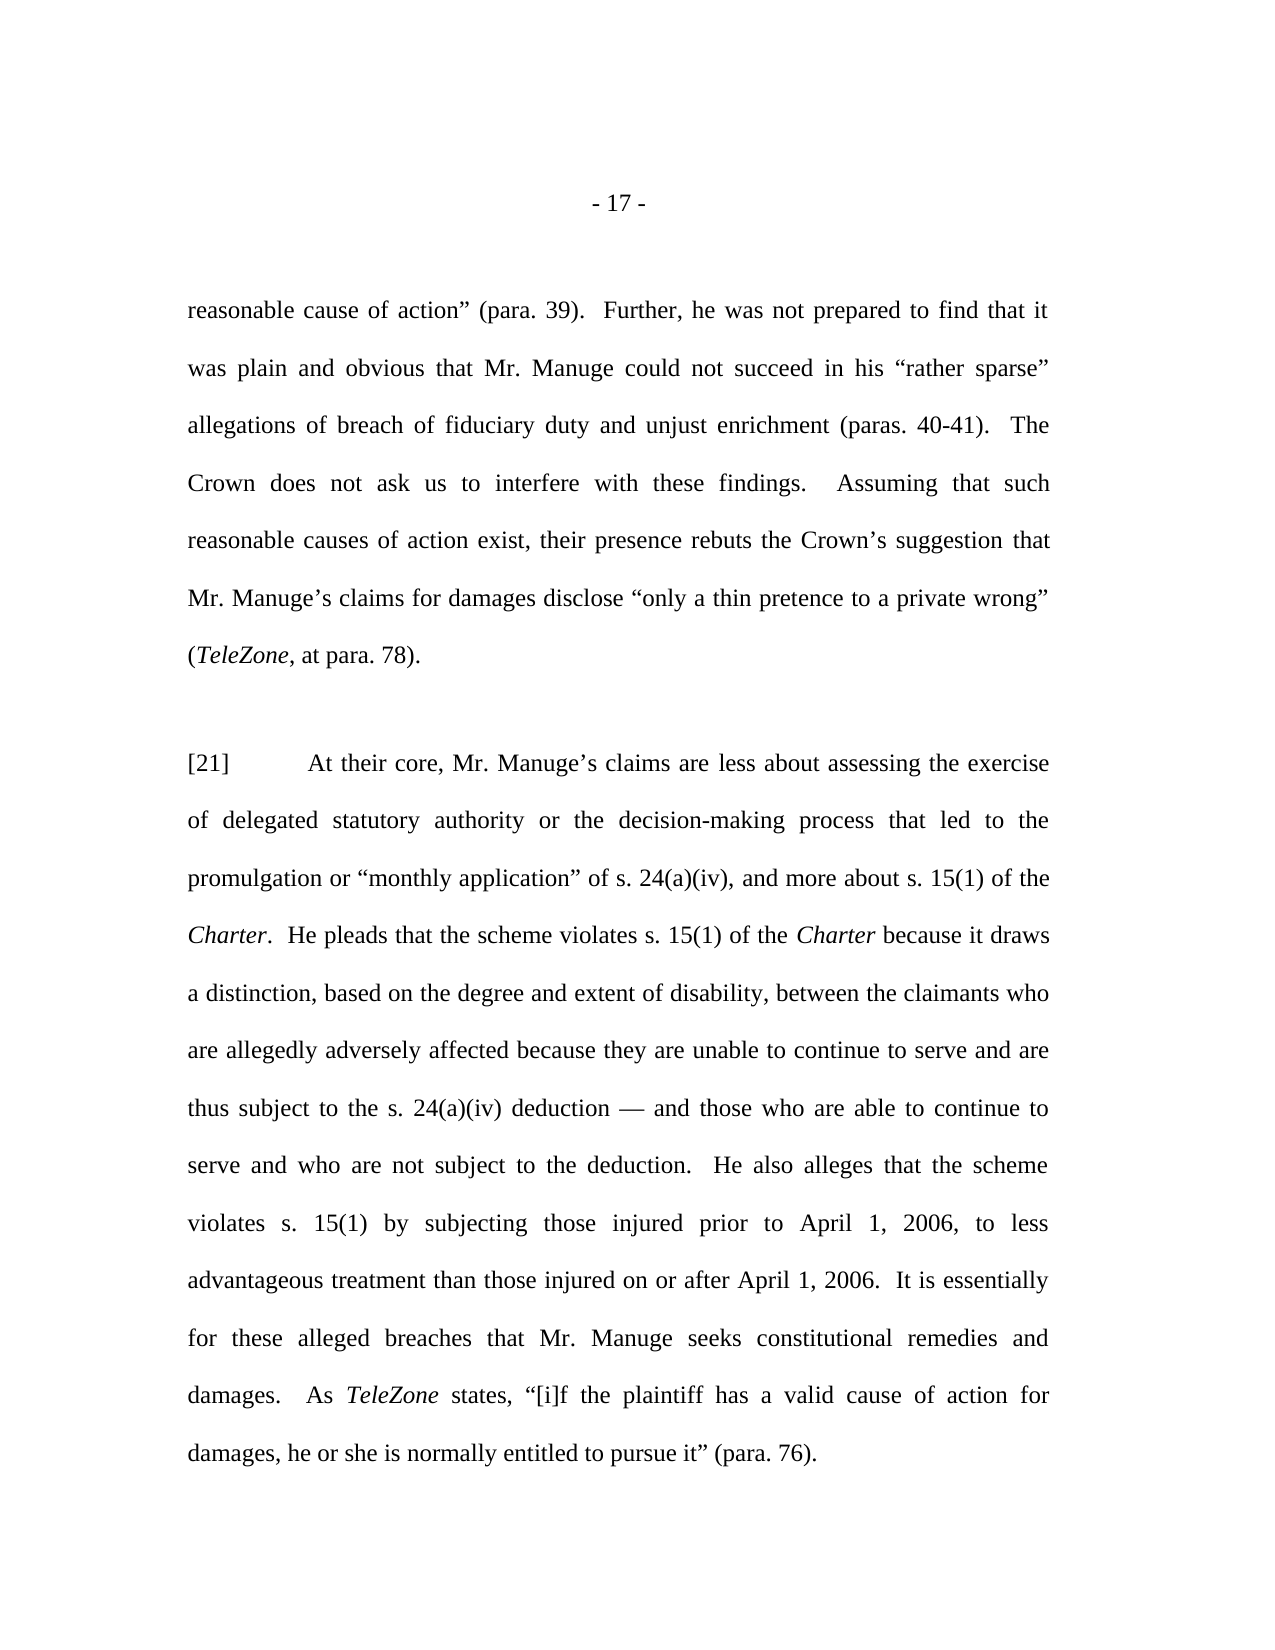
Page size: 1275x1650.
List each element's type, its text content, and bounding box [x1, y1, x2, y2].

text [187, 295, 1050, 669]
text At their core, Mr. Manuge’s claims are less about assessing the exercise of delegated statutory authority or the decision-making process that led to the promulgation or “monthly application” of s. 24(a)(iv), and more about s. 15(1) of the Charter. He pleads that the scheme violates s. 15(1) of the Charter because it draws a distinction, based on the degree and extent of disability, between the claimants who are allegedly adversely affected because they are unable to continue to serve and are thus subject to the s. 24(a)(iv) deduction — and those who are able to continue to serve and who are not subject to the deduction. He also alleges that the scheme violates s. 15(1) by subjecting those injured prior to April 1, 2006, to less advantageous treatment than those injured on or after April 1, 2006. It is essentially for these alleged breaches that Mr. Manuge seeks constitutional remedies and damages. As TeleZone states, “[i]f the plaintiff has a valid cause of action for damages, he or she is normally entitled to pursue it” (para. 76). [187, 748, 1050, 1467]
